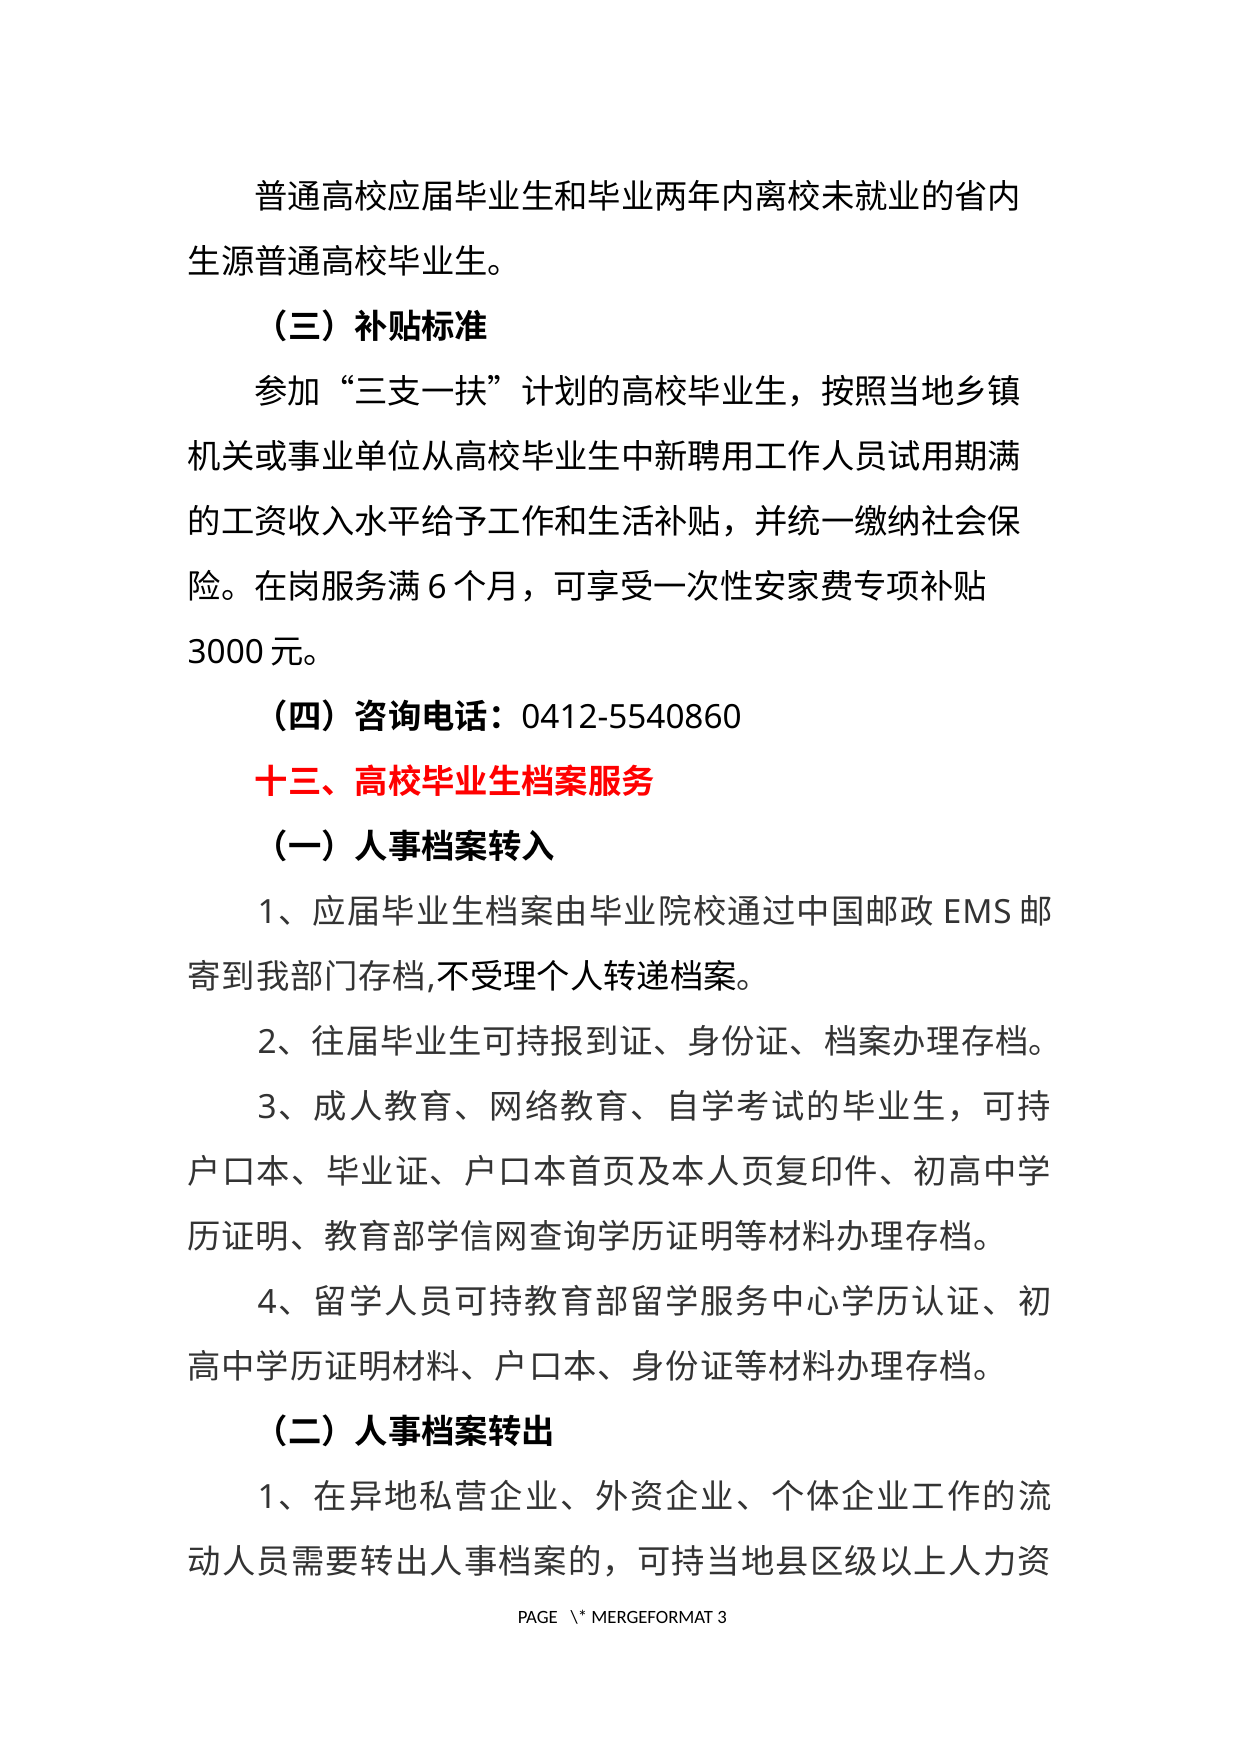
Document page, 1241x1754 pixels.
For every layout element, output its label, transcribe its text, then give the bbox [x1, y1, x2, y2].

text 3、成人教育、网络教育、自学考试的毕业生，可持户口本、毕业证、户口本首页及本人页复印件、初高中学历证明、教育部学信网查询学历证明等材料办理存档。 [187, 1072, 1053, 1267]
text （二）人事档案转出 [187, 1397, 1053, 1462]
text 参加“三支一扶”计划的高校毕业生，按照当地乡镇机关或事业单位从高校毕业生中新聘用工作人员试用期满的工资收入水平给予工作和生活补贴，并统一缴纳社会保险。在岗服务满6个月，可享受一次性安家费专项补贴3000元。 [187, 357, 1053, 682]
text 十三、高校毕业生档案服务 [187, 747, 1053, 812]
text （三）补贴标准 [187, 292, 1053, 357]
text （四）咨询电话：0412-5540860 [187, 682, 1053, 747]
text 4、留学人员可持教育部留学服务中心学历认证、初高中学历证明材料、户口本、身份证等材料办理存档。 [187, 1267, 1053, 1397]
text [187, 1462, 1053, 1592]
text （一）人事档案转入 [187, 812, 1053, 877]
text 普通高校应届毕业生和毕业两年内离校未就业的省内生源普通高校毕业生。 [187, 162, 1053, 292]
text 2、往届毕业生可持报到证、身份证、档案办理存档。 [187, 1007, 1053, 1072]
text 1、应届毕业生档案由毕业院校通过中国邮政EMS邮寄到我部门存档,不受理个人转递档案。 [187, 877, 1053, 1007]
